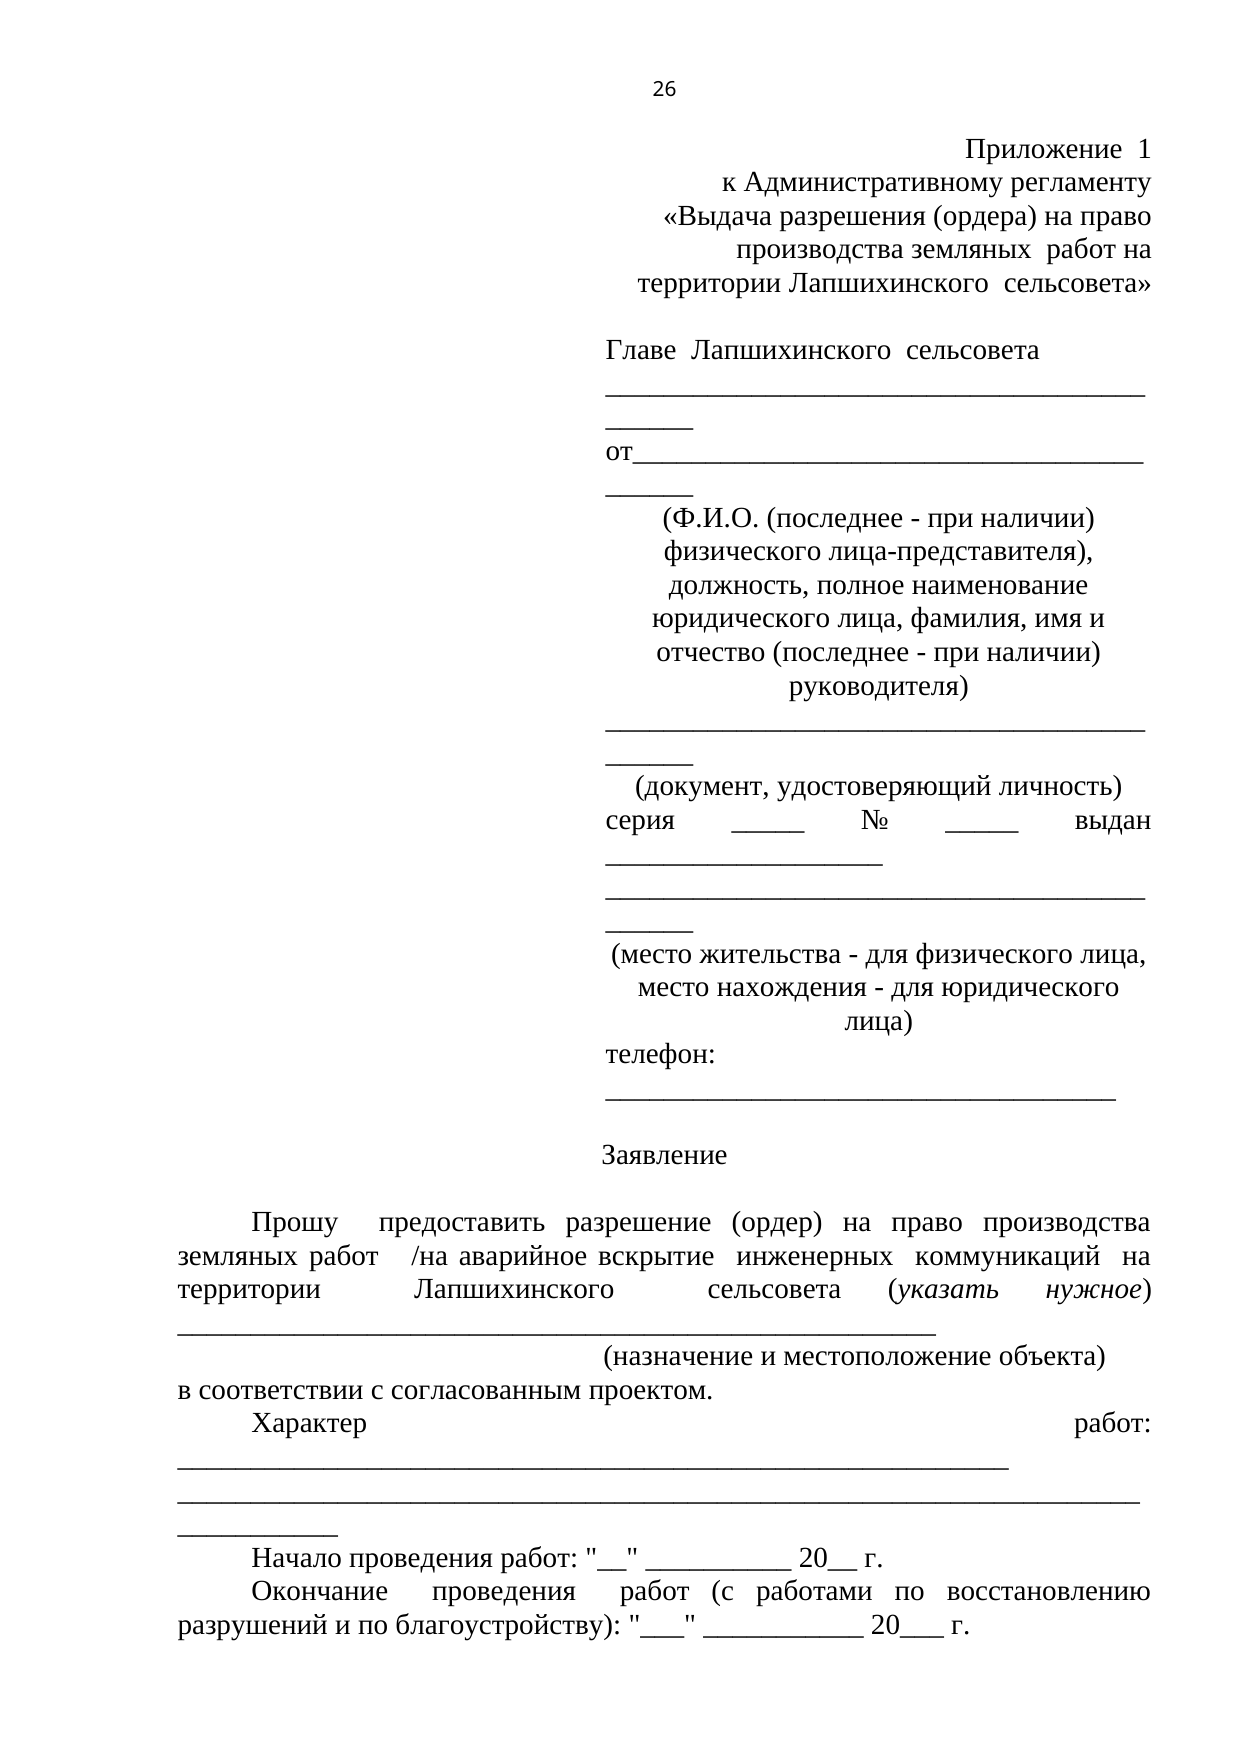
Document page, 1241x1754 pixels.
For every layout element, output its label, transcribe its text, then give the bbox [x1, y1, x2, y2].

text Начало проведения работ: "__" __________ 20__ г. [177, 1540, 1152, 1573]
text ___________________________________________ [605, 869, 1152, 936]
text (документ, удостоверяющий личность) [605, 768, 1152, 802]
text в соответствии с согласованным проектом. [177, 1372, 1152, 1406]
text Окончание проведения работ (с работами по восстановлению разрушений и по благоустройству): "___" ___________ 20___ г. [177, 1573, 1152, 1640]
text _____________________________________________________________________________ [177, 1473, 1152, 1540]
text к Административному регламенту [591, 164, 1152, 198]
text (место жительства - для физического лица, место нахождения - для юридического лица) [605, 936, 1152, 1037]
text (назначение и местоположение объекта) [177, 1338, 1152, 1372]
text от_________________________________________ [605, 433, 1152, 500]
text «Выдача разрешения (ордера) на право производства земляных работ на территории Лапшихинского сельсовета» [591, 198, 1152, 299]
text ___________________________________________ [605, 701, 1152, 768]
text Приложение 1 [591, 131, 1152, 164]
text серия _____ № _____ выдан ___________________ [605, 802, 1152, 869]
text телефон: ___________________________________ [605, 1037, 1152, 1104]
text (Ф.И.О. (последнее - при наличии) физического лица-представителя), должность, полное наименование юридического лица, фамилия, имя и отчество (последнее - при наличии) руководителя) [605, 500, 1152, 701]
text Заявление [177, 1137, 1152, 1171]
text Характер работ: _________________________________________________________ [177, 1406, 1152, 1473]
text Главе Лапшихинского сельсовета ___________________________________________ [605, 332, 1152, 433]
text Прошу предоставить разрешение (ордер) на право производства земляных работ /на аварийное вскрытие инженерных коммуникаций на территории Лапшихинского сельсовета (указать нужное) ____________________________________________________ [177, 1204, 1152, 1338]
